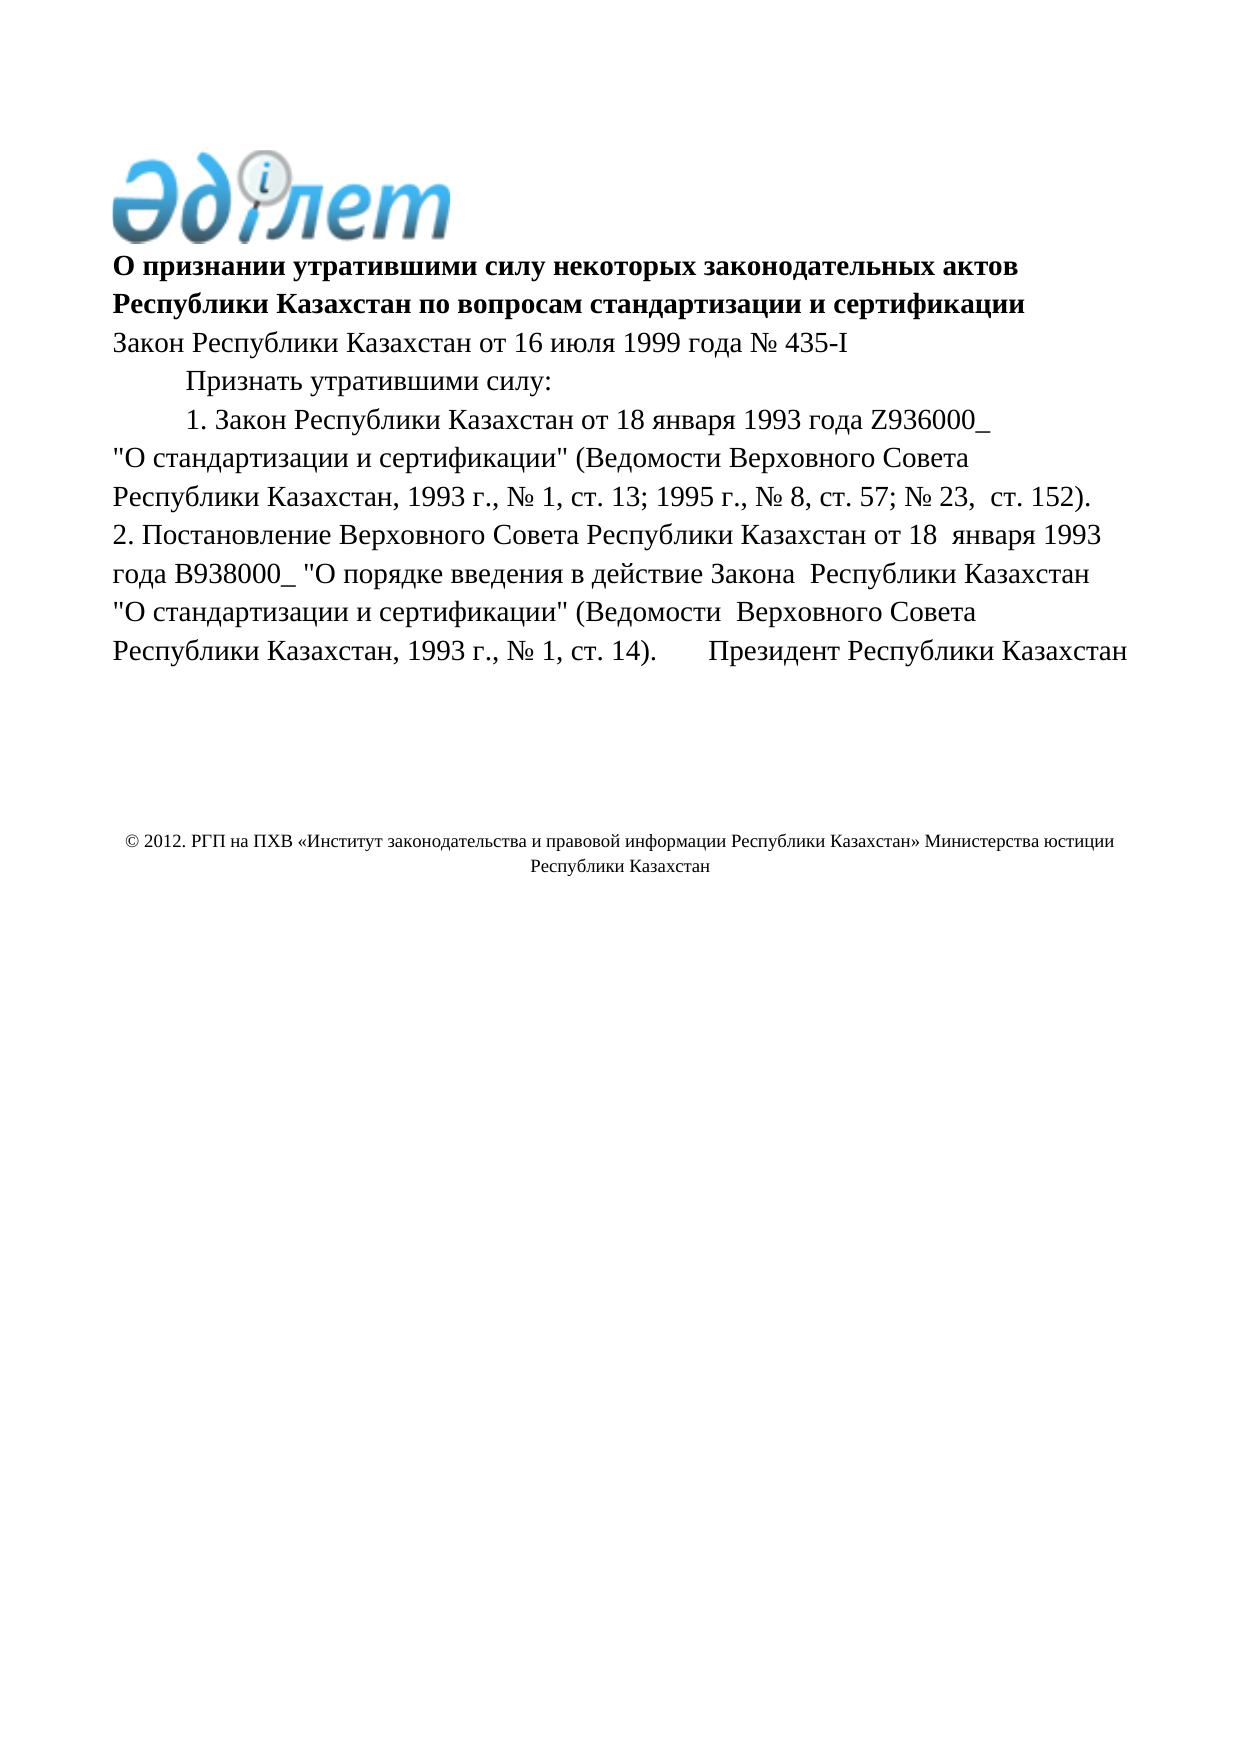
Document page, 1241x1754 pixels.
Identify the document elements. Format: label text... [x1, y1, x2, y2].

text "О стандартизации и сертификации" (Ведомости Верховного Совета Республики Казахстан, 1993 г., № 1, ст. 13; 1995 г., № 8, ст. 57; № 23, ст. 152). 2. Постановление Верховного Совета Республики Казахстан от 18 января 1993 года B938000_ "О порядке введения в действие Закона Республики Казахстан "О стандартизации и сертификации" (Ведомости Верховного Совета Республики Казахстан, 1993 г., № 1, ст. 14). Президент Республики Казахстан [112, 440, 1128, 667]
text Закон Республики Казахстан от 16 июля 1999 года № 435-I [112, 325, 1128, 358]
text О признании утратившими силу некоторых законодательных актов Республики Казахстан по вопросам стандартизации и сертификации [112, 248, 1128, 320]
picture [112, 150, 451, 244]
text © 2012. РГП на ПХВ «Институт законодательства и правовой информации Республики Казахстан» Министерства юстиции Республики Казахстан [112, 830, 1128, 876]
text Признать утратившими силу: 1. Закон Республики Казахстан от 18 января 1993 года Z936000_ [112, 363, 1128, 435]
